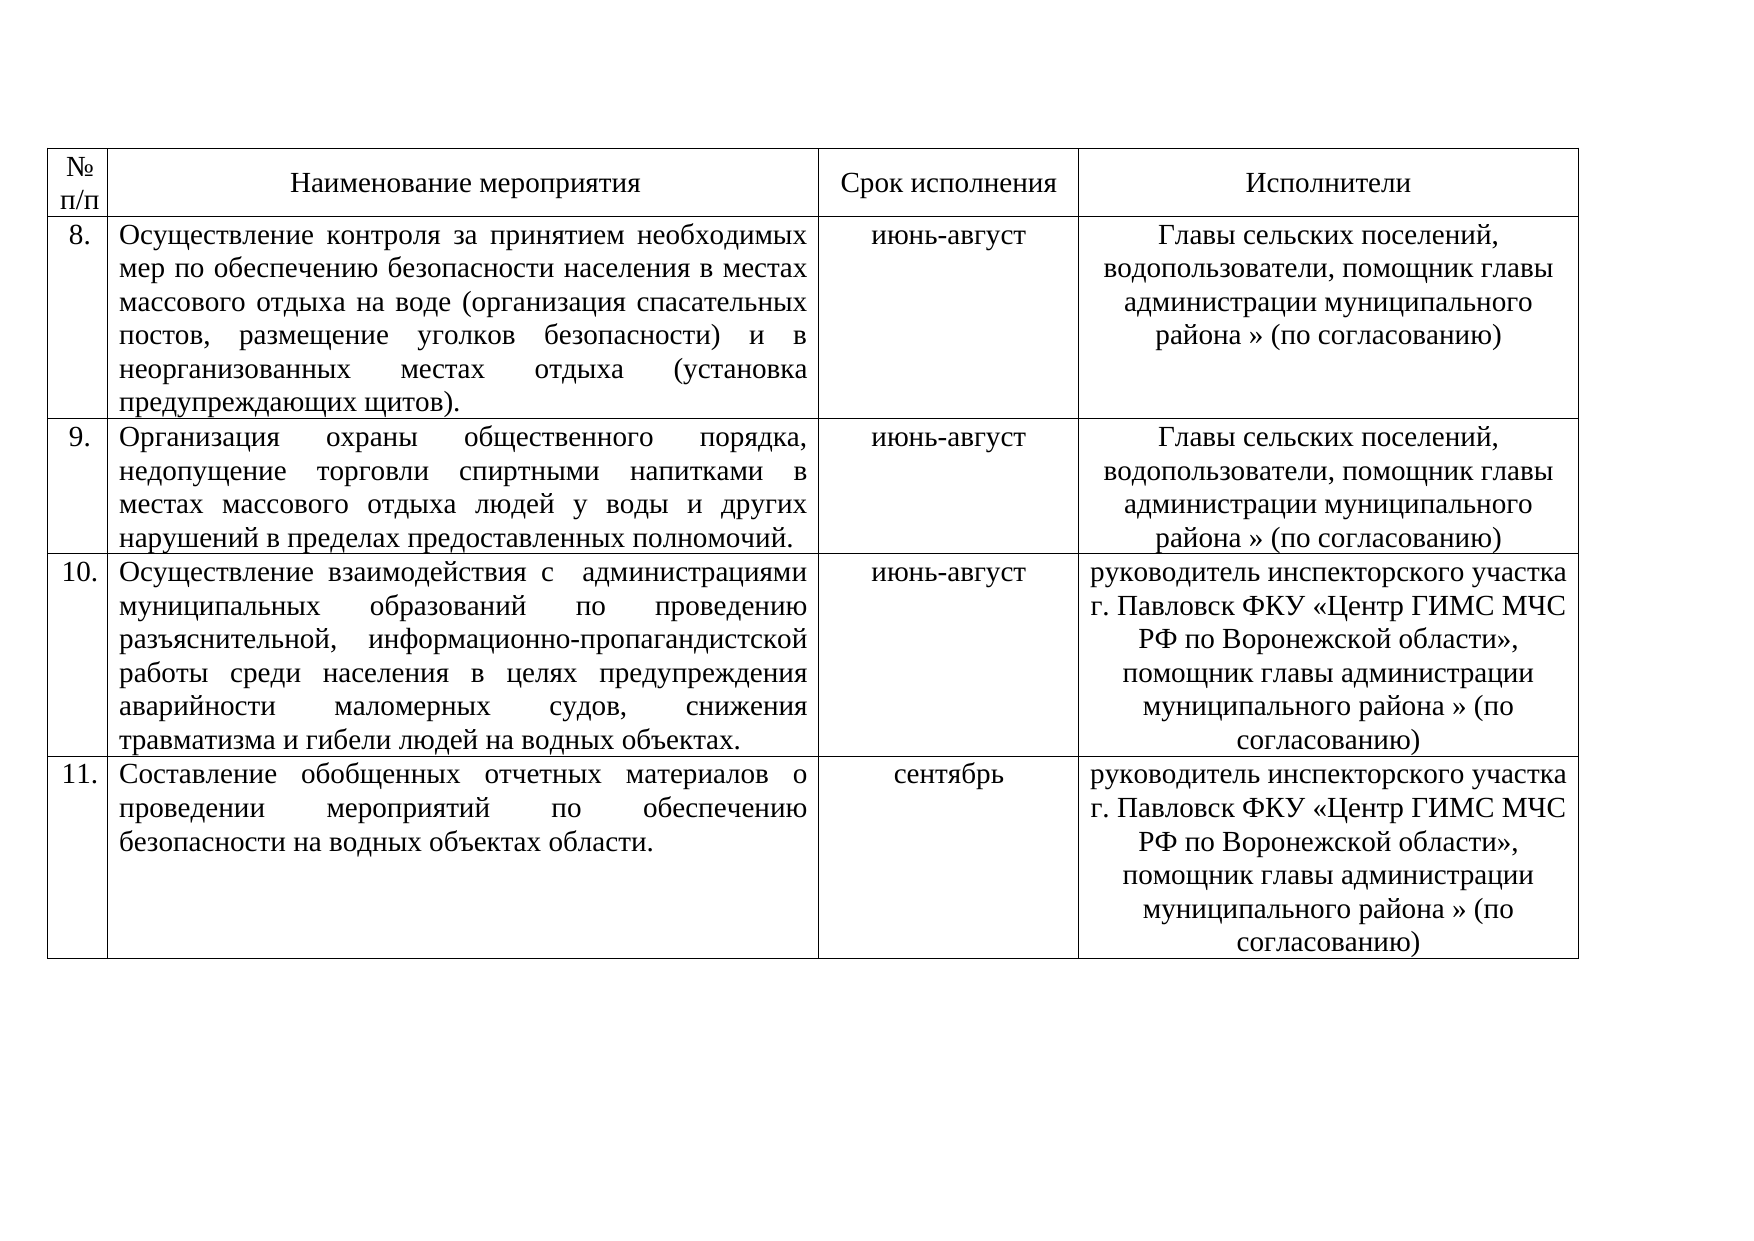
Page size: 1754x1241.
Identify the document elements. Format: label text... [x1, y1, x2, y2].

table_cell 8. [48, 217, 107, 418]
table_cell июнь-август [819, 554, 1078, 756]
table_cell Главы сельских поселений, водопользователи, помощник главы администрации муниципального района » (по согласованию) [1079, 419, 1578, 553]
table_cell Организация охраны общественного порядка, недопущение торговли спиртными напитками в местах массового отдыха людей у воды и других нарушений в пределах предоставленных полномочий. [108, 419, 818, 553]
table_cell Осуществление контроля за принятием необходимых мер по обеспечению безопасности населения в местах массового отдыха на воде (организация спасательных постов, размещение уголков безопасности) и в неорганизованных местах отдыха (установка предупреждающих щитов). [108, 217, 818, 418]
table_header Исполнители [1079, 149, 1578, 216]
table_header Наименование мероприятия [108, 149, 818, 216]
table_cell Осуществление взаимодействия с администрациями муниципальных образований по проведению разъяснительной, информационно-пропагандистской работы среди населения в целях предупреждения аварийности маломерных судов, снижения травматизма и гибели людей на водных объектах. [108, 554, 818, 756]
table_cell 11. [48, 757, 107, 958]
table_cell Составление обобщенных отчетных материалов о проведении мероприятий по обеспечению безопасности на водных объектах области. [108, 757, 818, 958]
table_cell 9. [48, 419, 107, 553]
table_cell сентябрь [819, 757, 1078, 958]
table_header Срок исполнения [819, 149, 1078, 216]
table_cell 10. [48, 554, 107, 756]
table_cell июнь-август [819, 217, 1078, 418]
table_cell июнь-август [819, 419, 1078, 553]
table_cell руководитель инспекторского участка г. Павловск ФКУ «Центр ГИМС МЧС РФ по Воронежской области», помощник главы администрации муниципального района » (по согласованию) [1079, 757, 1578, 958]
table_cell руководитель инспекторского участка г. Павловск ФКУ «Центр ГИМС МЧС РФ по Воронежской области», помощник главы администрации муниципального района » (по согласованию) [1079, 554, 1578, 756]
table_cell Главы сельских поселений, водопользователи, помощник главы администрации муниципального района » (по согласованию) [1079, 217, 1578, 418]
table_header № п/п [48, 149, 107, 216]
